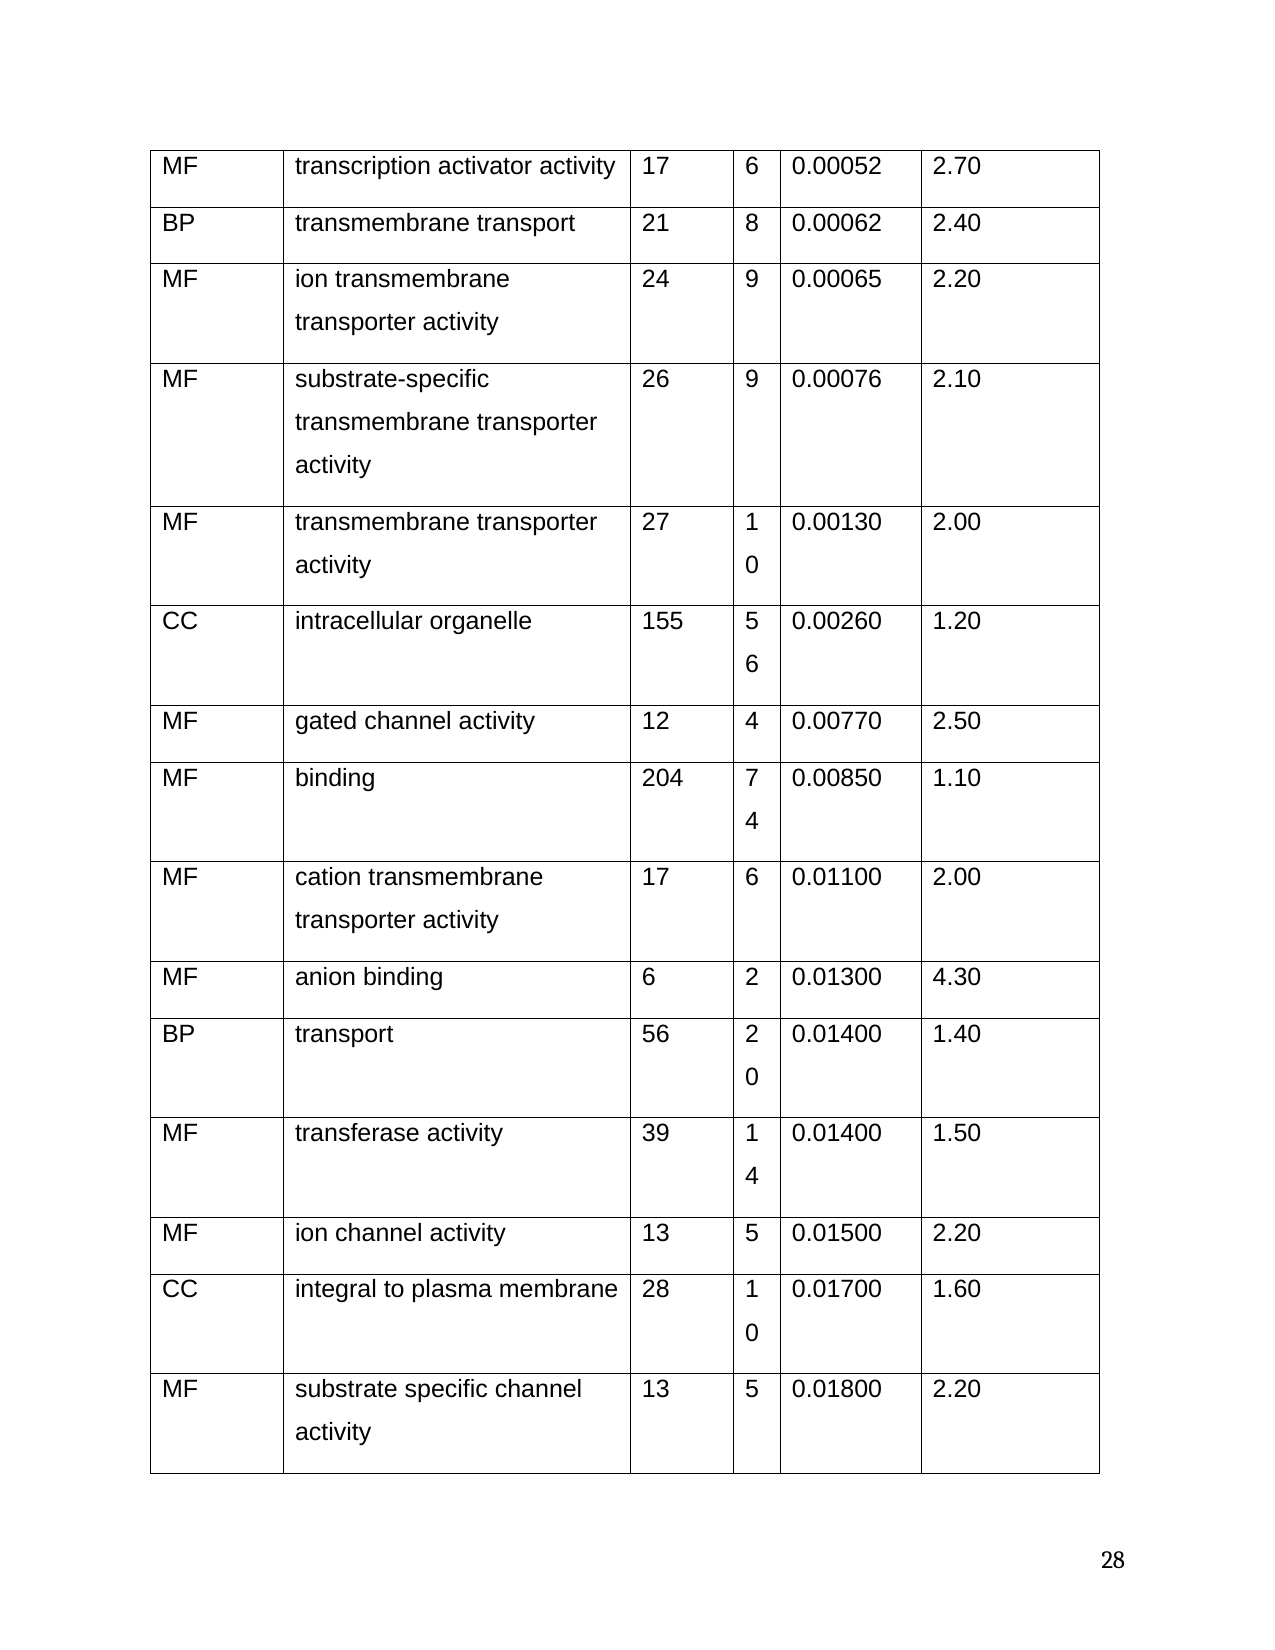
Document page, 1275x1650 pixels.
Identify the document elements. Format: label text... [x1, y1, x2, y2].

table_cell 13 [631, 1218, 733, 1273]
table_cell 1.10 [922, 763, 1099, 861]
table_cell 10 [734, 1275, 780, 1373]
table_cell 17 [631, 862, 733, 961]
table_cell binding [284, 763, 630, 861]
table_cell 5 [734, 1218, 780, 1273]
table_cell transmembrane transporter activity [284, 507, 630, 605]
table_cell 0.00065 [781, 264, 921, 363]
table_cell 14 [734, 1118, 780, 1217]
table_cell 2.00 [922, 862, 1099, 961]
table_cell 21 [631, 208, 733, 263]
table_cell 0.01800 [781, 1374, 921, 1473]
table_cell MF [151, 706, 283, 762]
table_cell 2 [734, 962, 780, 1017]
table_cell 0.01300 [781, 962, 921, 1017]
table_cell substrate specific channel activity [284, 1374, 630, 1473]
table_cell 0.00062 [781, 208, 921, 263]
table_cell BP [151, 208, 283, 263]
table_cell 0.01500 [781, 1218, 921, 1273]
table_cell 13 [631, 1374, 733, 1473]
table_cell transcription activator activity [284, 151, 630, 207]
table_cell 0.00130 [781, 507, 921, 605]
table_cell MF [151, 1118, 283, 1217]
table_cell transmembrane transport [284, 208, 630, 263]
table_cell 8 [734, 208, 780, 263]
table_cell 2.20 [922, 1374, 1099, 1473]
table_cell 26 [631, 364, 733, 506]
table_cell 56 [631, 1019, 733, 1117]
table_cell anion binding [284, 962, 630, 1017]
table_cell 20 [734, 1019, 780, 1117]
table_cell 2.50 [922, 706, 1099, 762]
table_cell 9 [734, 264, 780, 363]
table_cell 12 [631, 706, 733, 762]
table_cell 28 [631, 1275, 733, 1373]
table_cell 0.00076 [781, 364, 921, 506]
table_cell 204 [631, 763, 733, 861]
table_cell 0.00850 [781, 763, 921, 861]
table_cell CC [151, 1275, 283, 1373]
table_cell 10 [734, 507, 780, 605]
table_cell 2.40 [922, 208, 1099, 263]
table_cell 2.00 [922, 507, 1099, 605]
table_cell 0.01700 [781, 1275, 921, 1373]
table_cell 1.50 [922, 1118, 1099, 1217]
table_cell 2.70 [922, 151, 1099, 207]
table_cell MF [151, 507, 283, 605]
table_cell CC [151, 606, 283, 705]
table_cell gated channel activity [284, 706, 630, 762]
table_cell MF [151, 962, 283, 1017]
table_cell transferase activity [284, 1118, 630, 1217]
table_cell 9 [734, 364, 780, 506]
table_cell MF [151, 364, 283, 506]
table_cell intracellular organelle [284, 606, 630, 705]
table_cell MF [151, 151, 283, 207]
table_cell 6 [734, 862, 780, 961]
table_cell 0.01100 [781, 862, 921, 961]
table_cell 1.60 [922, 1275, 1099, 1373]
table_cell 39 [631, 1118, 733, 1217]
table_cell cation transmembrane transporter activity [284, 862, 630, 961]
table_cell 155 [631, 606, 733, 705]
table_cell MF [151, 763, 283, 861]
table_cell 6 [631, 962, 733, 1017]
table_cell MF [151, 264, 283, 363]
table_cell 56 [734, 606, 780, 705]
table_cell 1.20 [922, 606, 1099, 705]
table_cell 0.00260 [781, 606, 921, 705]
table_cell BP [151, 1019, 283, 1117]
table_cell 2.20 [922, 1218, 1099, 1273]
table_cell 24 [631, 264, 733, 363]
table_cell MF [151, 1374, 283, 1473]
table_cell substrate-specific transmembrane transporter activity [284, 364, 630, 506]
table_cell 2.20 [922, 264, 1099, 363]
table_cell 0.00052 [781, 151, 921, 207]
table_cell 4.30 [922, 962, 1099, 1017]
table_cell MF [151, 862, 283, 961]
table_cell MF [151, 1218, 283, 1273]
table_cell 6 [734, 151, 780, 207]
table_cell 0.01400 [781, 1118, 921, 1217]
table_cell 5 [734, 1374, 780, 1473]
table_cell 2.10 [922, 364, 1099, 506]
table_cell ion transmembrane transporter activity [284, 264, 630, 363]
table_cell 1.40 [922, 1019, 1099, 1117]
table_cell 0.00770 [781, 706, 921, 762]
table_cell integral to plasma membrane [284, 1275, 630, 1373]
table_cell ion channel activity [284, 1218, 630, 1273]
table_cell 17 [631, 151, 733, 207]
table_cell 0.01400 [781, 1019, 921, 1117]
table_cell 74 [734, 763, 780, 861]
table_cell 27 [631, 507, 733, 605]
table_cell transport [284, 1019, 630, 1117]
table_cell 4 [734, 706, 780, 762]
